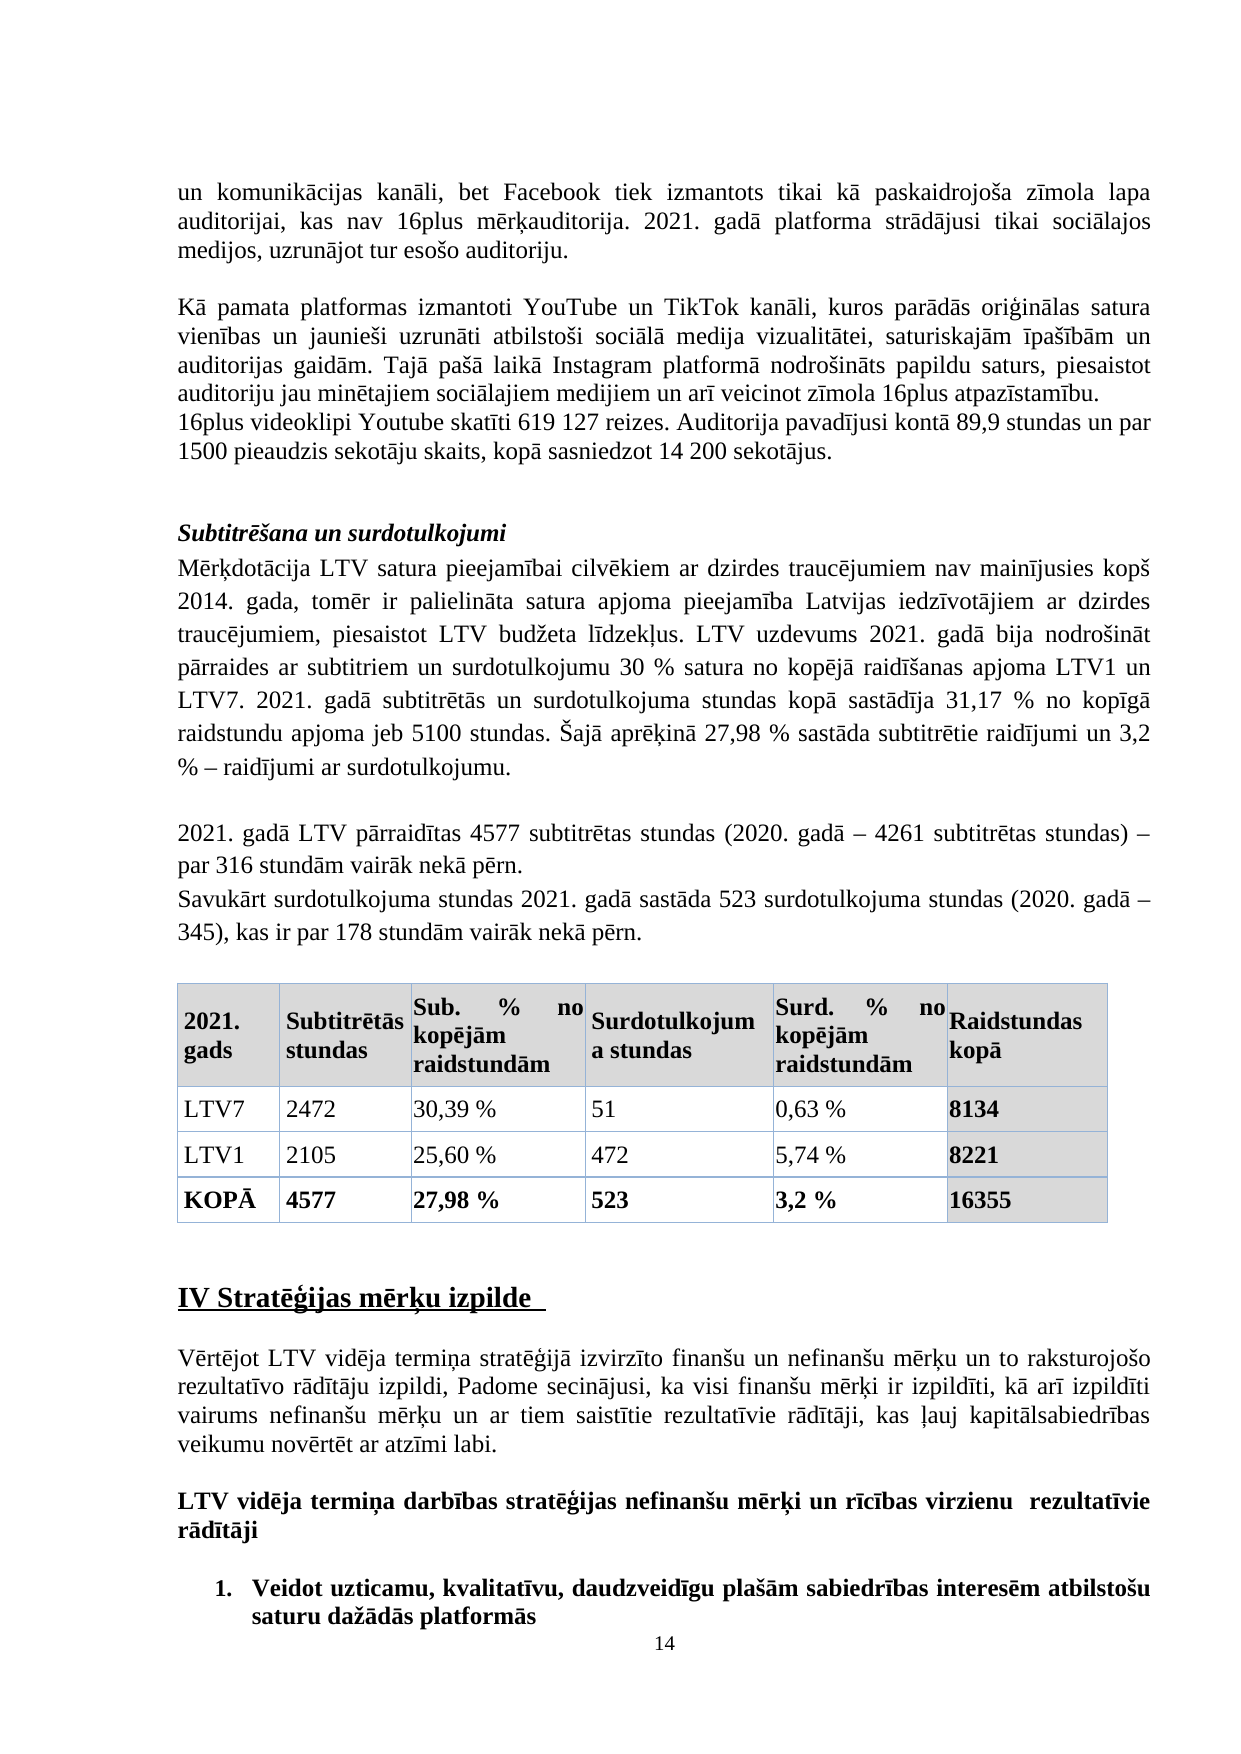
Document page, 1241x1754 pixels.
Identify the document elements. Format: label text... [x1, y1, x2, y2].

table_header 2021. gads [178, 984, 279, 1086]
table_header Surd. % no kopējām raidstundām [774, 984, 947, 1086]
text Savukārt surdotulkojuma stundas 2021. gadā sastāda 523 surdotulkojuma stundas (2020. gadā – 345), kas ir par 178 stundām vairāk nekā pērn. [177, 884, 1152, 945]
table_cell 472 [586, 1132, 773, 1176]
table_cell 3,2 % [774, 1178, 947, 1222]
table_cell 0,63 % [774, 1087, 947, 1131]
table_cell 16355 [948, 1178, 1107, 1222]
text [177, 177, 1152, 263]
text 2021. gadā LTV pārraidītas 4577 subtitrētas stundas (2020. gadā – 4261 subtitrētas stundas) – par 316 stundām vairāk nekā pērn. [177, 818, 1152, 879]
table_cell 30,39 % [412, 1087, 585, 1131]
table_cell 4577 [280, 1178, 411, 1222]
table_header Subtitrētās stundas [280, 984, 411, 1086]
table_header Sub. % no kopējām raidstundām [412, 984, 585, 1086]
text Vērtējot LTV vidēja termiņa stratēģijā izvirzīto finanšu un nefinanšu mērķu un to raksturojošo rezultatīvo rādītāju izpildi, Padome secinājusi, ka visi finanšu mērķi ir izpildīti, kā arī izpildīti vairums nefinanšu mērķu un ar tiem saistītie rezultatīvie rādītāji, kas ļauj kapitālsabiedrības veikumu novērtēt ar atzīmi labi. [177, 1343, 1152, 1458]
table_cell LTV7 [178, 1087, 279, 1131]
table_cell 2105 [280, 1132, 411, 1176]
table_header Surdotulkojuma stundas [586, 984, 773, 1086]
table_cell 8221 [948, 1132, 1107, 1176]
text Kā pamata platformas izmantoti YouTube un TikTok kanāli, kuros parādās oriģinālas satura vienības un jaunieši uzrunāti atbilstoši sociālā medija vizualitātei, saturiskajām īpašībām un auditorijas gaidām. Tajā pašā laikā Instagram platformā nodrošināts papildu saturs, piesaistot auditoriju jau minētajiem sociālajiem medijiem un arī veicinot zīmola 16plus atpazīstamību. [177, 292, 1152, 407]
table_cell 5,74 % [774, 1132, 947, 1176]
text LTV vidēja termiņa darbības stratēģijas nefinanšu mērķi un rīcības virzienu rezultatīvie rādītāji [177, 1486, 1152, 1544]
text IV Stratēģijas mērķu izpilde [177, 1280, 1152, 1314]
table_cell 523 [586, 1178, 773, 1222]
table_cell 8134 [948, 1087, 1107, 1131]
table_header Raidstundas kopā [948, 984, 1107, 1086]
table_cell KOPĀ [178, 1178, 279, 1222]
table_cell LTV1 [178, 1132, 279, 1176]
subtitle Subtitrēšana un surdotulkojumi [177, 518, 1152, 547]
table_cell 2472 [280, 1087, 411, 1131]
list Veidot uzticamu, kvalitatīvu, daudzveidīgu plašām sabiedrības interesēm atbilstošu saturu dažādās platformās [214, 1573, 1152, 1630]
text 16plus videoklipi Youtube skatīti 619 127 reizes. Auditorija pavadījusi kontā 89,9 stundas un par 1500 pieaudzis sekotāju skaits, kopā sasniedzot 14 200 sekotājus. [177, 407, 1152, 465]
table_cell 27,98 % [412, 1178, 585, 1222]
table_cell 51 [586, 1087, 773, 1131]
text Mērķdotācija LTV satura pieejamībai cilvēkiem ar dzirdes traucējumiem nav mainījusies kopš 2014. gada, tomēr ir palielināta satura apjoma pieejamība Latvijas iedzīvotājiem ar dzirdes traucējumiem, piesaistot LTV budžeta līdzekļus. LTV uzdevums 2021. gadā bija nodrošināt pārraides ar subtitriem un surdotulkojumu 30 % satura no kopējā raidīšanas apjoma LTV1 un LTV7. 2021. gadā subtitrētās un surdotulkojuma stundas kopā sastādīja 31,17 % no kopīgā raidstundu apjoma jeb 5100 stundas. Šajā aprēķinā 27,98 % sastāda subtitrētie raidījumi un 3,2 % – raidījumi ar surdotulkojumu. [177, 553, 1152, 780]
table_cell 25,60 % [412, 1132, 585, 1176]
